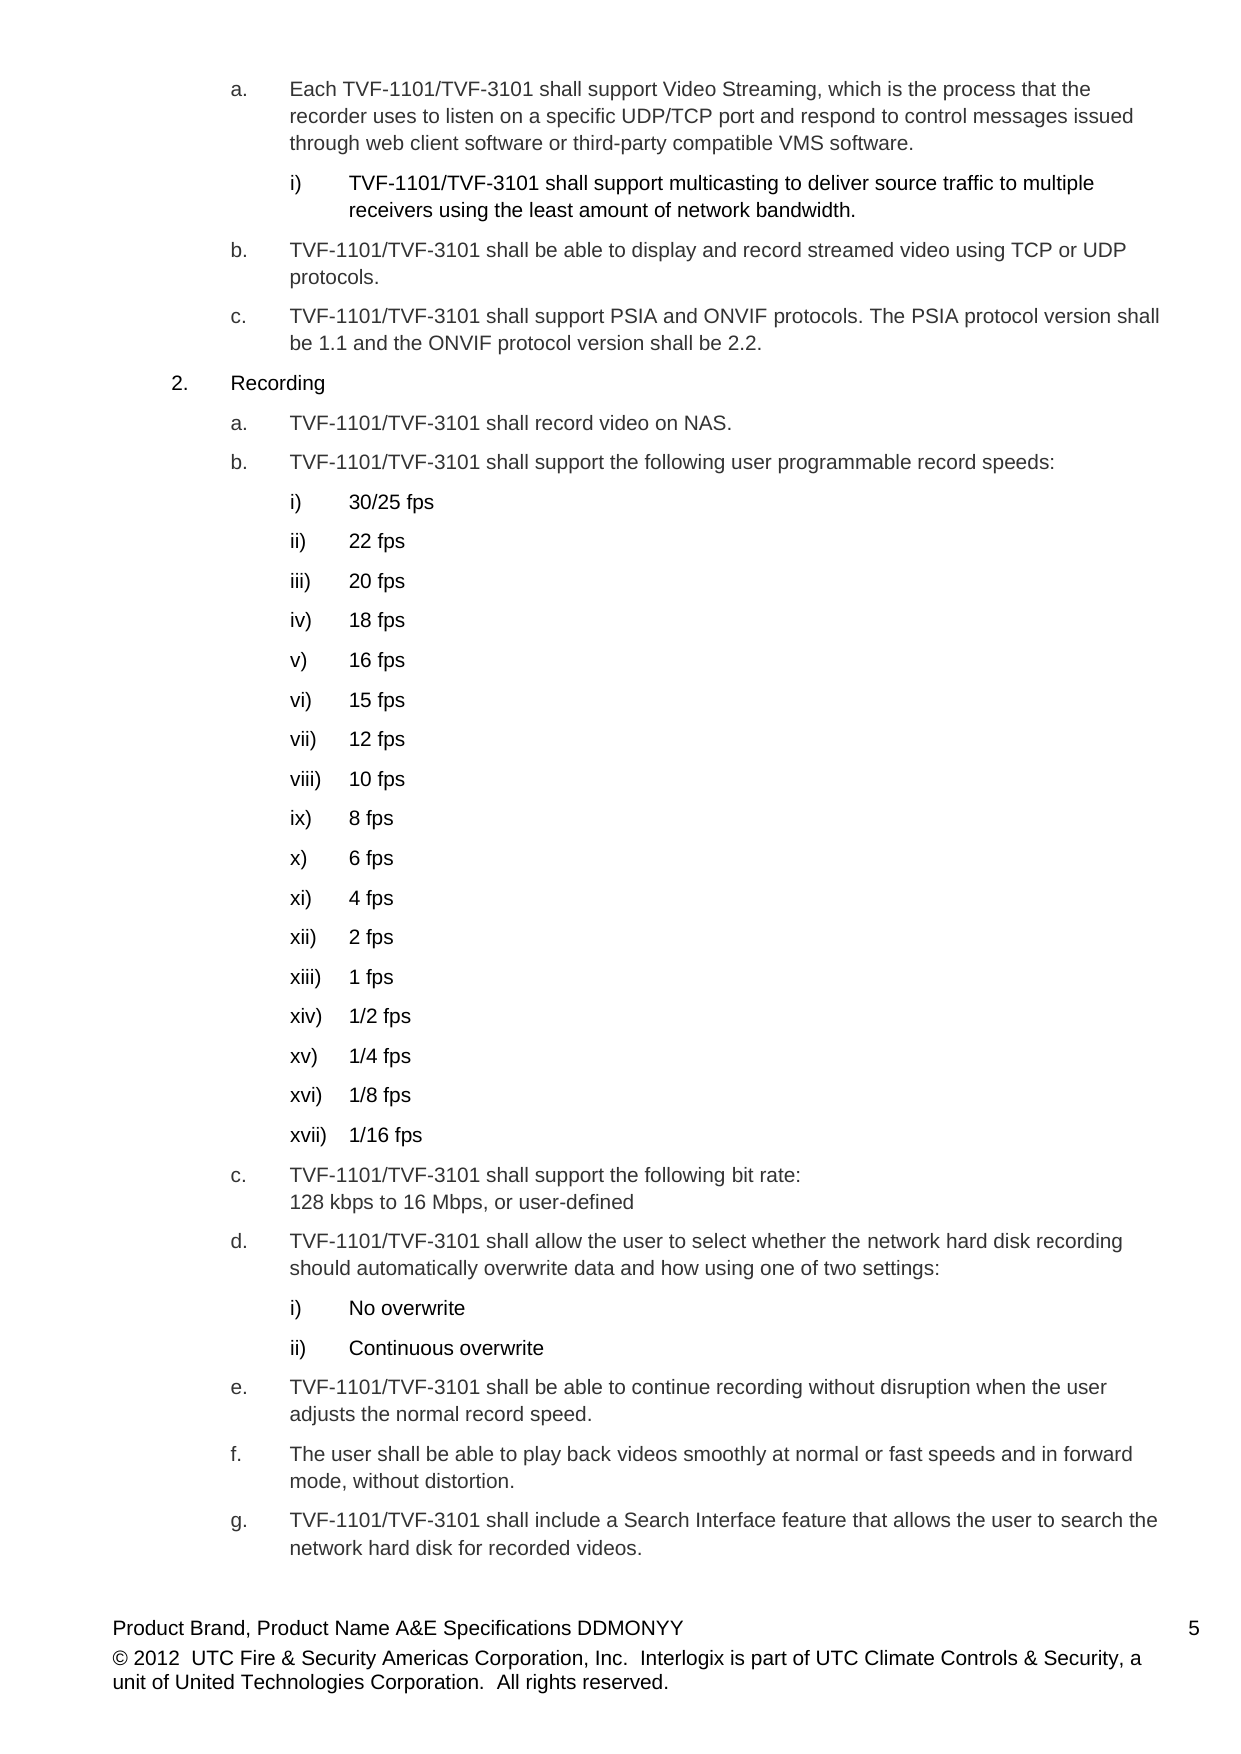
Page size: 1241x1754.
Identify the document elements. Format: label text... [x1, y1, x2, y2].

subtitle 22 fps [290, 527, 1165, 554]
subtitle 8 fps [290, 804, 1165, 831]
subtitle TVF-1101/TVF-3101 shall support PSIA and ONVIF protocols. The PSIA protocol version shall be 1.1 and the ONVIF protocol version shall be 2.2. [230, 302, 1165, 356]
subtitle TVF-1101/TVF-3101 shall include a Search Interface feature that allows the user to search the network hard disk for recorded videos. [230, 1506, 1165, 1560]
subtitle TVF-1101/TVF-3101 shall support the following bit rate: 128 kbps to 16 Mbps, or user-defined [230, 1160, 1165, 1214]
subtitle 15 fps [290, 685, 1165, 712]
subtitle 1/8 fps [290, 1081, 1165, 1108]
subtitle 30/25 fps [290, 487, 1165, 514]
subtitle 1 fps [290, 962, 1165, 989]
subtitle Each TVF-1101/TVF-3101 shall support Video Streaming, which is the process that the recorder uses to listen on a specific UDP/TCP port and respond to control messages issued through web client software or third-party compatible VMS software. [230, 75, 1165, 156]
subtitle 2 fps [290, 923, 1165, 950]
subtitle The user shall be able to play back videos smoothly at normal or fast speeds and in forward mode, without distortion. [230, 1439, 1165, 1494]
subtitle 18 fps [290, 606, 1165, 633]
subtitle TVF-1101/TVF-3101 shall be able to continue recording without disruption when the user adjusts the normal record speed. [230, 1373, 1165, 1427]
subtitle 16 fps [290, 646, 1165, 673]
subtitle 1/16 fps [290, 1121, 1165, 1148]
subtitle TVF-1101/TVF-3101 shall record video on NAS. [230, 408, 1165, 435]
subtitle Continuous overwrite [290, 1333, 1165, 1360]
subtitle 6 fps [290, 844, 1165, 871]
subtitle TVF-1101/TVF-3101 shall support the following user programmable record speeds: [230, 448, 1165, 475]
subtitle TVF-1101/TVF-3101 shall support multicasting to deliver source traffic to multiple receivers using the least amount of network bandwidth. [290, 169, 1165, 223]
subtitle 10 fps [290, 764, 1165, 792]
subtitle 1/2 fps [290, 1002, 1165, 1029]
subtitle TVF-1101/TVF-3101 shall be able to display and record streamed video using TCP or UDP protocols. [230, 235, 1165, 289]
subtitle Recording [171, 369, 1165, 396]
subtitle 1/4 fps [290, 1042, 1165, 1069]
subtitle No overwrite [290, 1294, 1165, 1321]
subtitle TVF-1101/TVF-3101 shall allow the user to select whether the network hard disk recording should automatically overwrite data and how using one of two settings: [230, 1227, 1165, 1281]
subtitle 20 fps [290, 567, 1165, 594]
subtitle 12 fps [290, 725, 1165, 752]
subtitle 4 fps [290, 883, 1165, 910]
